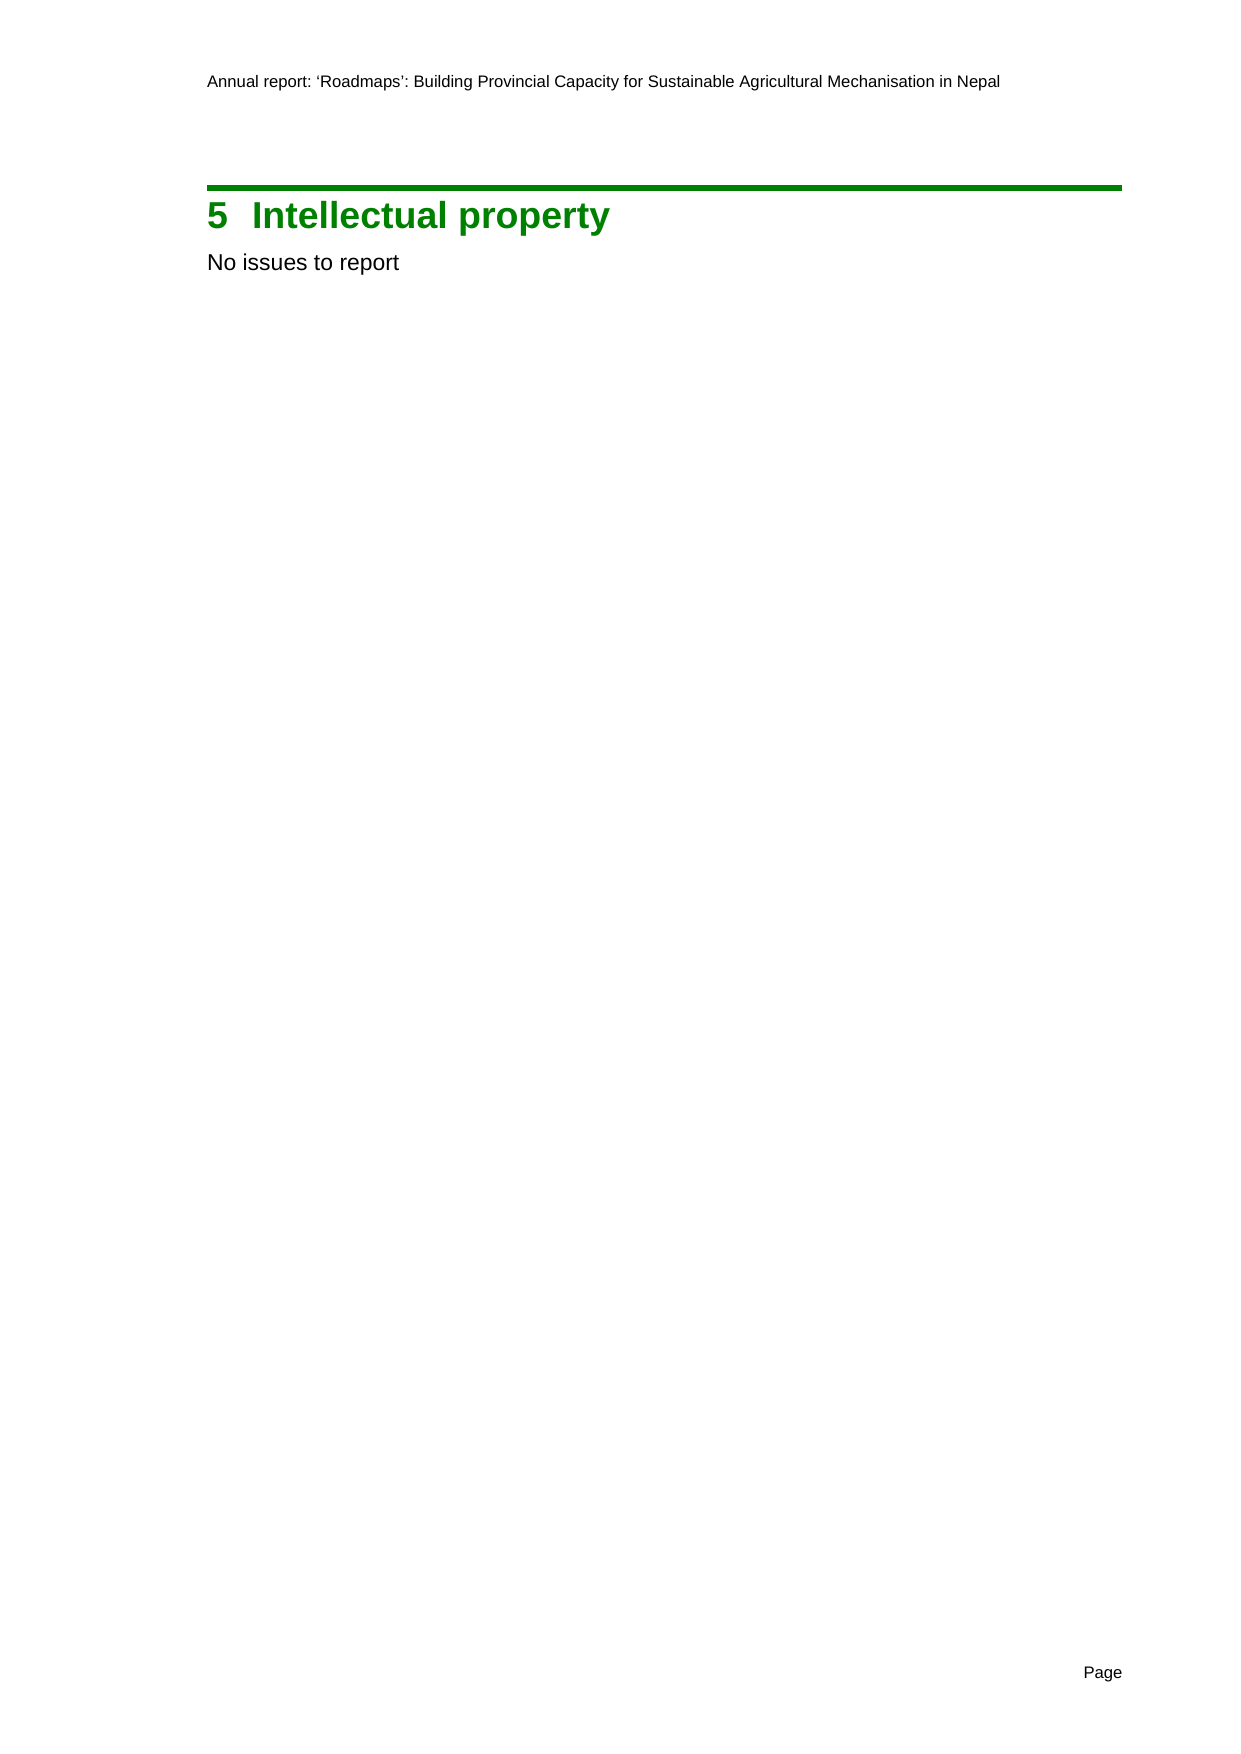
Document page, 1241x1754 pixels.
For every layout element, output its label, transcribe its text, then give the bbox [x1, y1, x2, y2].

subtitle Intellectual property [207, 191, 1122, 237]
text No issues to report [207, 249, 1122, 276]
